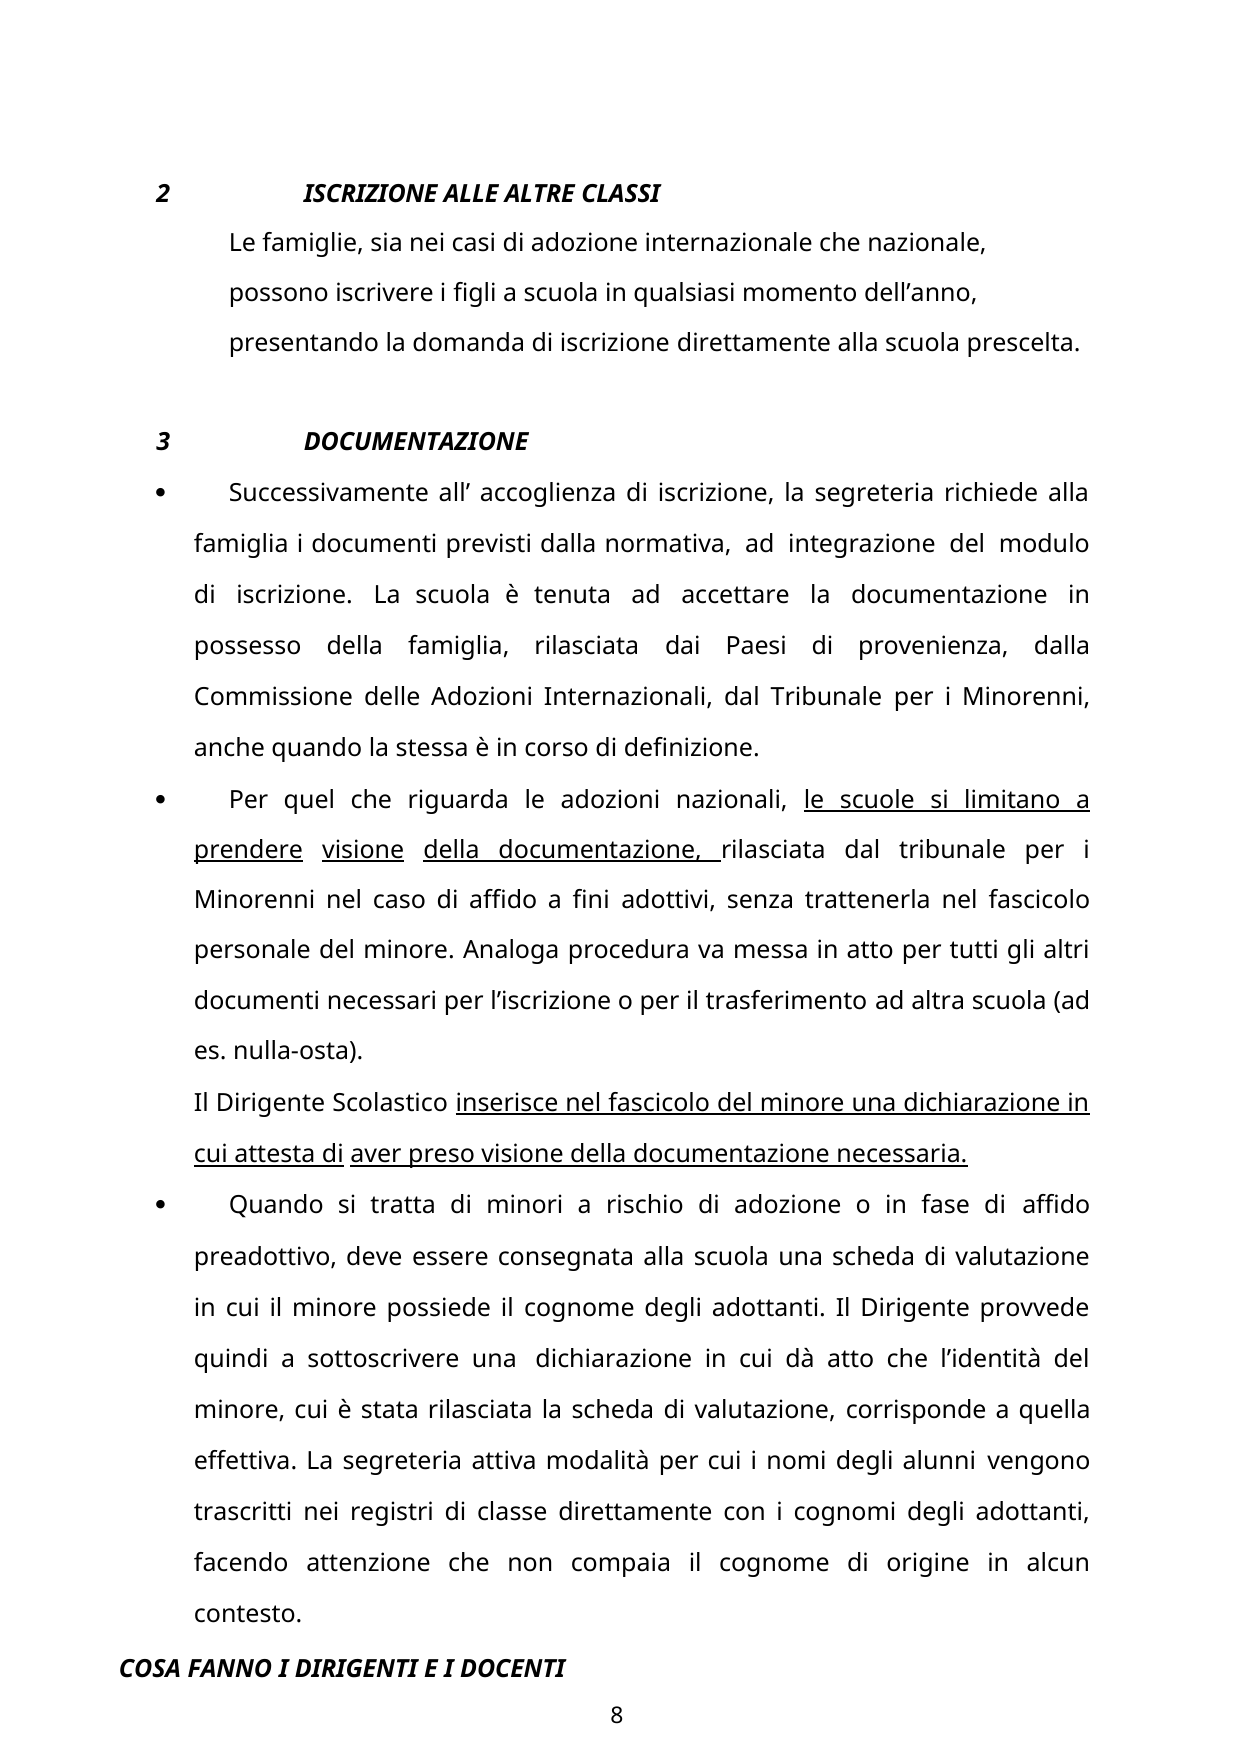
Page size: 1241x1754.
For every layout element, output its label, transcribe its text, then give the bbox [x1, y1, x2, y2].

list Per quel che riguarda le adozioni nazionali, le scuole si limitano a prendere visione della documentazione, rilasciata dal tribunale per i Minorenni nel caso di affido a fini adottivi, senza trattenerla nel fascicolo personale del minore. Analoga procedura va messa in atto per tutti gli altri documenti necessari per l’iscrizione o per il trasferimento ad altra scuola (ad es. nulla-osta). [156, 781, 1090, 1067]
text COSA FANNO I DIRIGENTI E I DOCENTI [119, 1651, 1240, 1685]
list Le famiglie, sia nei casi di adozione internazionale che nazionale, possono iscrivere i figli a scuola in qualsiasi momento dell’anno, presentando la domanda di iscrizione direttamente alla scuola prescelta. [228, 225, 1090, 358]
text Il Dirigente Scolastico inserisce nel fascicolo del minore una dichiarazione in cui attesta di aver preso visione della documentazione necessaria. [194, 1084, 1090, 1170]
list ISCRIZIONE ALLE ALTRE CLASSI [156, 176, 1240, 210]
list Quando si tratta di minori a rischio di adozione o in fase di affido preadottivo, deve essere consegnata alla scuola una scheda di valutazione in cui il minore possiede il cognome degli adottanti. Il Dirigente provvede quindi a sottoscrivere una dichiarazione in cui dà atto che l’identità del minore, cui è stata rilasciata la scheda di valutazione, corrisponde a quella effettiva. La segreteria attiva modalità per cui i nomi degli alunni vengono trascritti nei registri di classe direttamente con i cognomi degli adottanti, facendo attenzione che non compaia il cognome di origine in alcun contesto. [156, 1187, 1090, 1629]
list Successivamente all’ accoglienza di iscrizione, la segreteria richiede alla famiglia i documenti previsti dalla normativa, ad integrazione del modulo di iscrizione. La scuola è tenuta ad accettare la documentazione in possesso della famiglia, rilasciata dai Paesi di provenienza, dalla Commissione delle Adozioni Internazionali, dal Tribunale per i Minorenni, anche quando la stessa è in corso di definizione. [156, 475, 1090, 764]
list DOCUMENTAZIONE [156, 424, 1240, 458]
